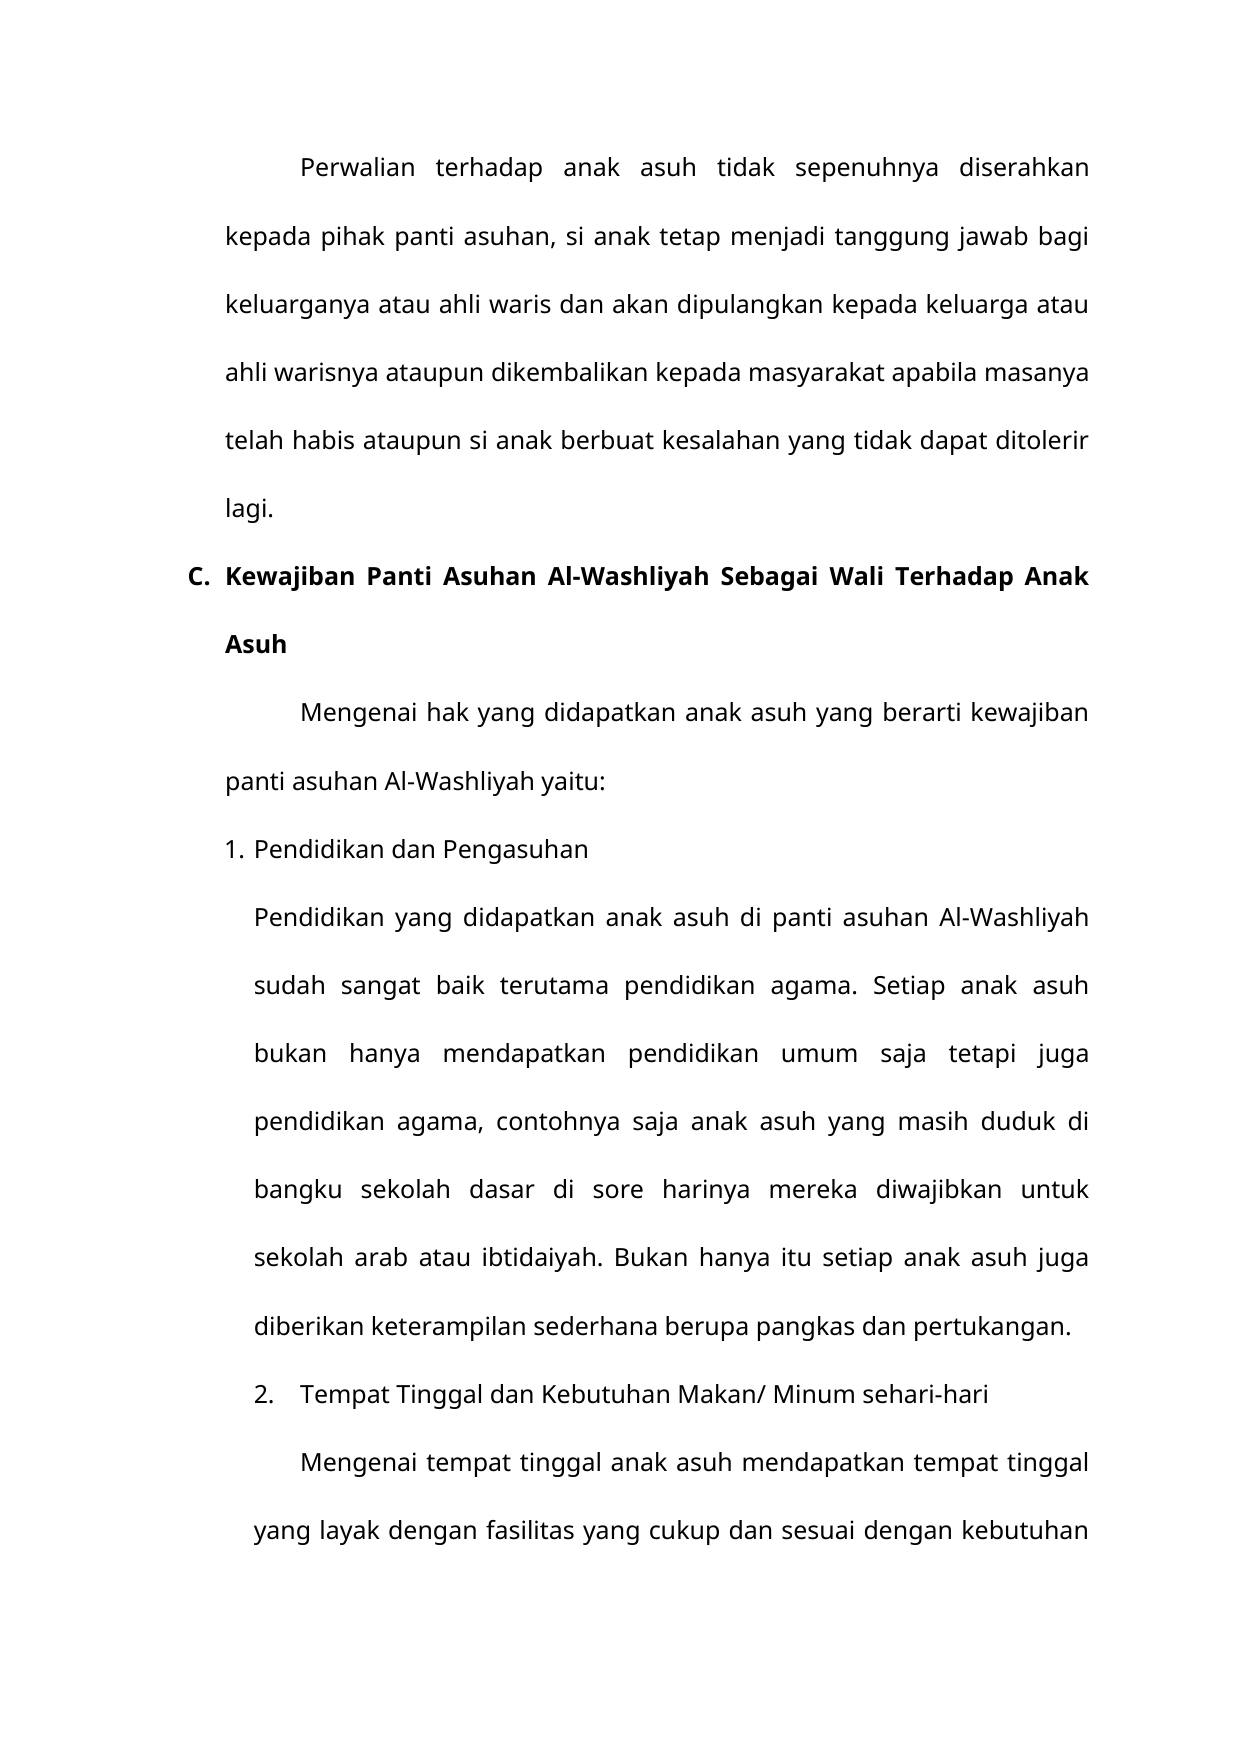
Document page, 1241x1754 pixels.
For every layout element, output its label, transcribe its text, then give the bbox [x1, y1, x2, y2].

list Pendidikan yang didapatkan anak asuh di panti asuhan Al-Washliyah sudah sangat baik terutama pendidikan agama. Setiap anak asuh bukan hanya mendapatkan pendidikan umum saja tetapi juga pendidikan agama, contohnya saja anak asuh yang masih duduk di bangku sekolah dasar di sore harinya mereka diwajibkan untuk sekolah arab atau ibtidaiyah. Bukan hanya itu setiap anak asuh juga diberikan keterampilan sederhana berupa pangkas dan pertukangan. [253, 899, 1090, 1342]
list Kewajiban Panti Asuhan Al-Washliyah Sebagai Wali Terhadap Anak Asuh [187, 559, 1090, 661]
list Mengenai hak yang didapatkan anak asuh yang berarti kewajiban panti asuhan Al-Washliyah yaitu: [225, 695, 1090, 797]
list Pendidikan dan Pengasuhan [224, 831, 1090, 865]
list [253, 1444, 1090, 1547]
list Tempat Tinggal dan Kebutuhan Makan/ Minum sehari-hari [253, 1376, 1090, 1410]
list Perwalian terhadap anak asuh tidak sepenuhnya diserahkan kepada pihak panti asuhan, si anak tetap menjadi tanggung jawab bagi keluarganya atau ahli waris dan akan dipulangkan kepada keluarga atau ahli warisnya ataupun dikembalikan kepada masyarakat apabila masanya telah habis ataupun si anak berbuat kesalahan yang tidak dapat ditolerir lagi. [225, 150, 1090, 525]
